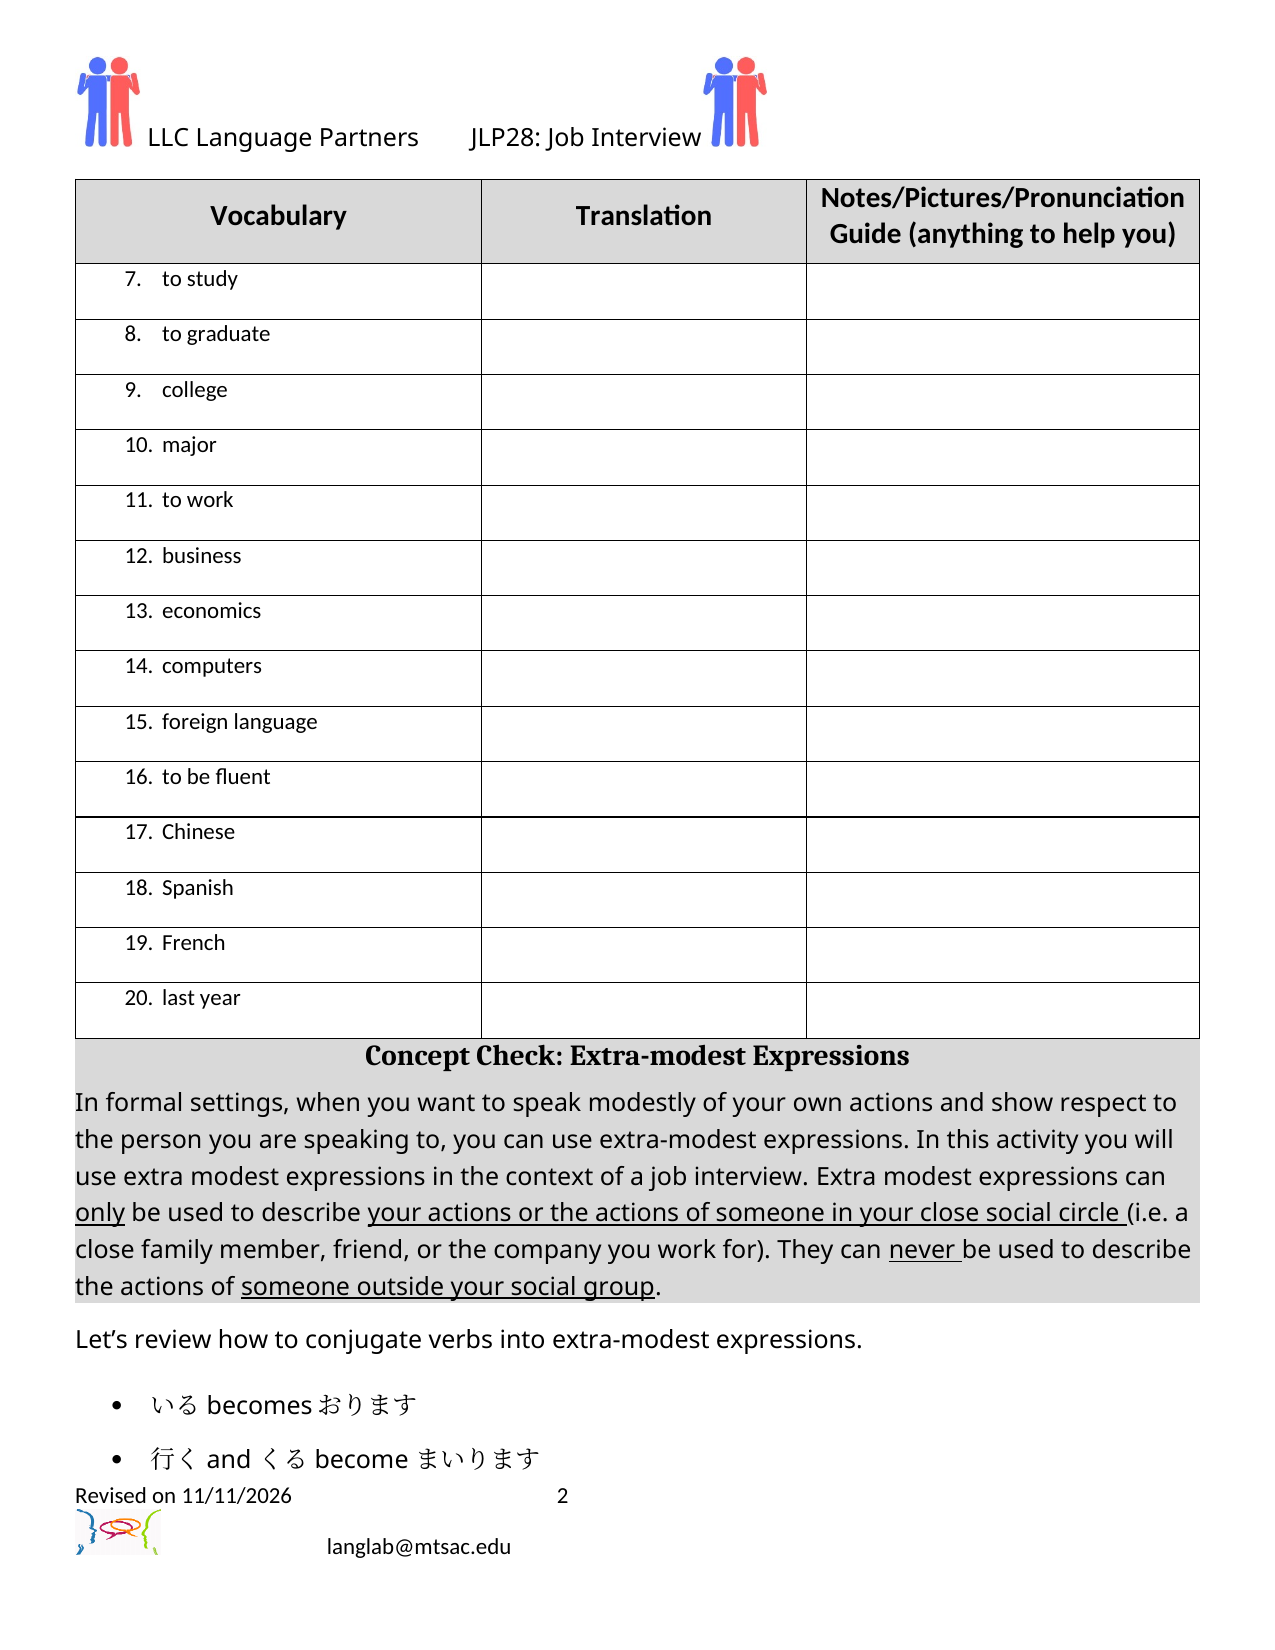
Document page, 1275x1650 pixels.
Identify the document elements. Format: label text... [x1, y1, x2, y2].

table_cell [807, 983, 1199, 1038]
table_cell [807, 541, 1199, 595]
table_cell [482, 818, 806, 872]
table_cell [807, 873, 1199, 927]
table_cell economics [76, 596, 481, 650]
table_cell [482, 596, 806, 650]
table_cell major [76, 430, 481, 484]
table_cell [807, 320, 1199, 374]
table_cell [482, 320, 806, 374]
table_cell [807, 430, 1199, 484]
table_cell French [76, 928, 481, 982]
table_cell [482, 430, 806, 484]
subtitle Concept Check: Extra-modest Expressions [75, 1039, 1200, 1072]
table_cell Chinese [76, 818, 481, 872]
table_cell [482, 264, 806, 318]
table_cell [807, 375, 1199, 429]
table_cell [482, 983, 806, 1038]
table_cell to be fluent [76, 762, 481, 816]
picture [75, 56, 141, 147]
table_cell [482, 928, 806, 982]
table_cell college [76, 375, 481, 429]
table_cell to study [76, 264, 481, 318]
text In formal settings, when you want to speak modestly of your own actions and show respect to the person you are speaking to, you can use extra-modest expressions. In this activity you will use extra modest expressions in the context of a job interview. Extra modest expressions can only be used to describe your actions or the actions of someone in your close social circle (i.e. a close family member, friend, or the company you work for). They can never be used to describe the actions of someone outside your social group. [75, 1085, 1200, 1303]
table_cell [807, 707, 1199, 761]
table_cell [482, 873, 806, 927]
table_cell last year [76, 983, 481, 1038]
table_cell [807, 486, 1199, 540]
table_cell to graduate [76, 320, 481, 374]
table_header Vocabulary [76, 180, 481, 263]
table_cell [482, 651, 806, 706]
table_cell [482, 762, 806, 816]
picture [701, 56, 768, 147]
list いる becomesおります [112, 1386, 1200, 1422]
table_cell foreign language [76, 707, 481, 761]
table_cell computers [76, 651, 481, 706]
table_cell [482, 486, 806, 540]
text Let’s review how to conjugate verbs into extra-modest expressions. [75, 1322, 1200, 1356]
table_cell [807, 596, 1199, 650]
table_cell [807, 264, 1199, 318]
table_header Translation [482, 180, 806, 263]
table_cell [482, 375, 806, 429]
table_cell [807, 651, 1199, 706]
table_cell [482, 707, 806, 761]
table_cell business [76, 541, 481, 595]
table_cell [482, 541, 806, 595]
list 行く and くる become まいります [112, 1439, 1200, 1476]
table_header Notes/Pictures/Pronunciation Guide (anything to help you) [807, 180, 1199, 263]
picture [75, 1509, 161, 1555]
table_cell [807, 818, 1199, 872]
table_cell [807, 762, 1199, 816]
table_cell Spanish [76, 873, 481, 927]
table_cell to work [76, 486, 481, 540]
table_cell [807, 928, 1199, 982]
